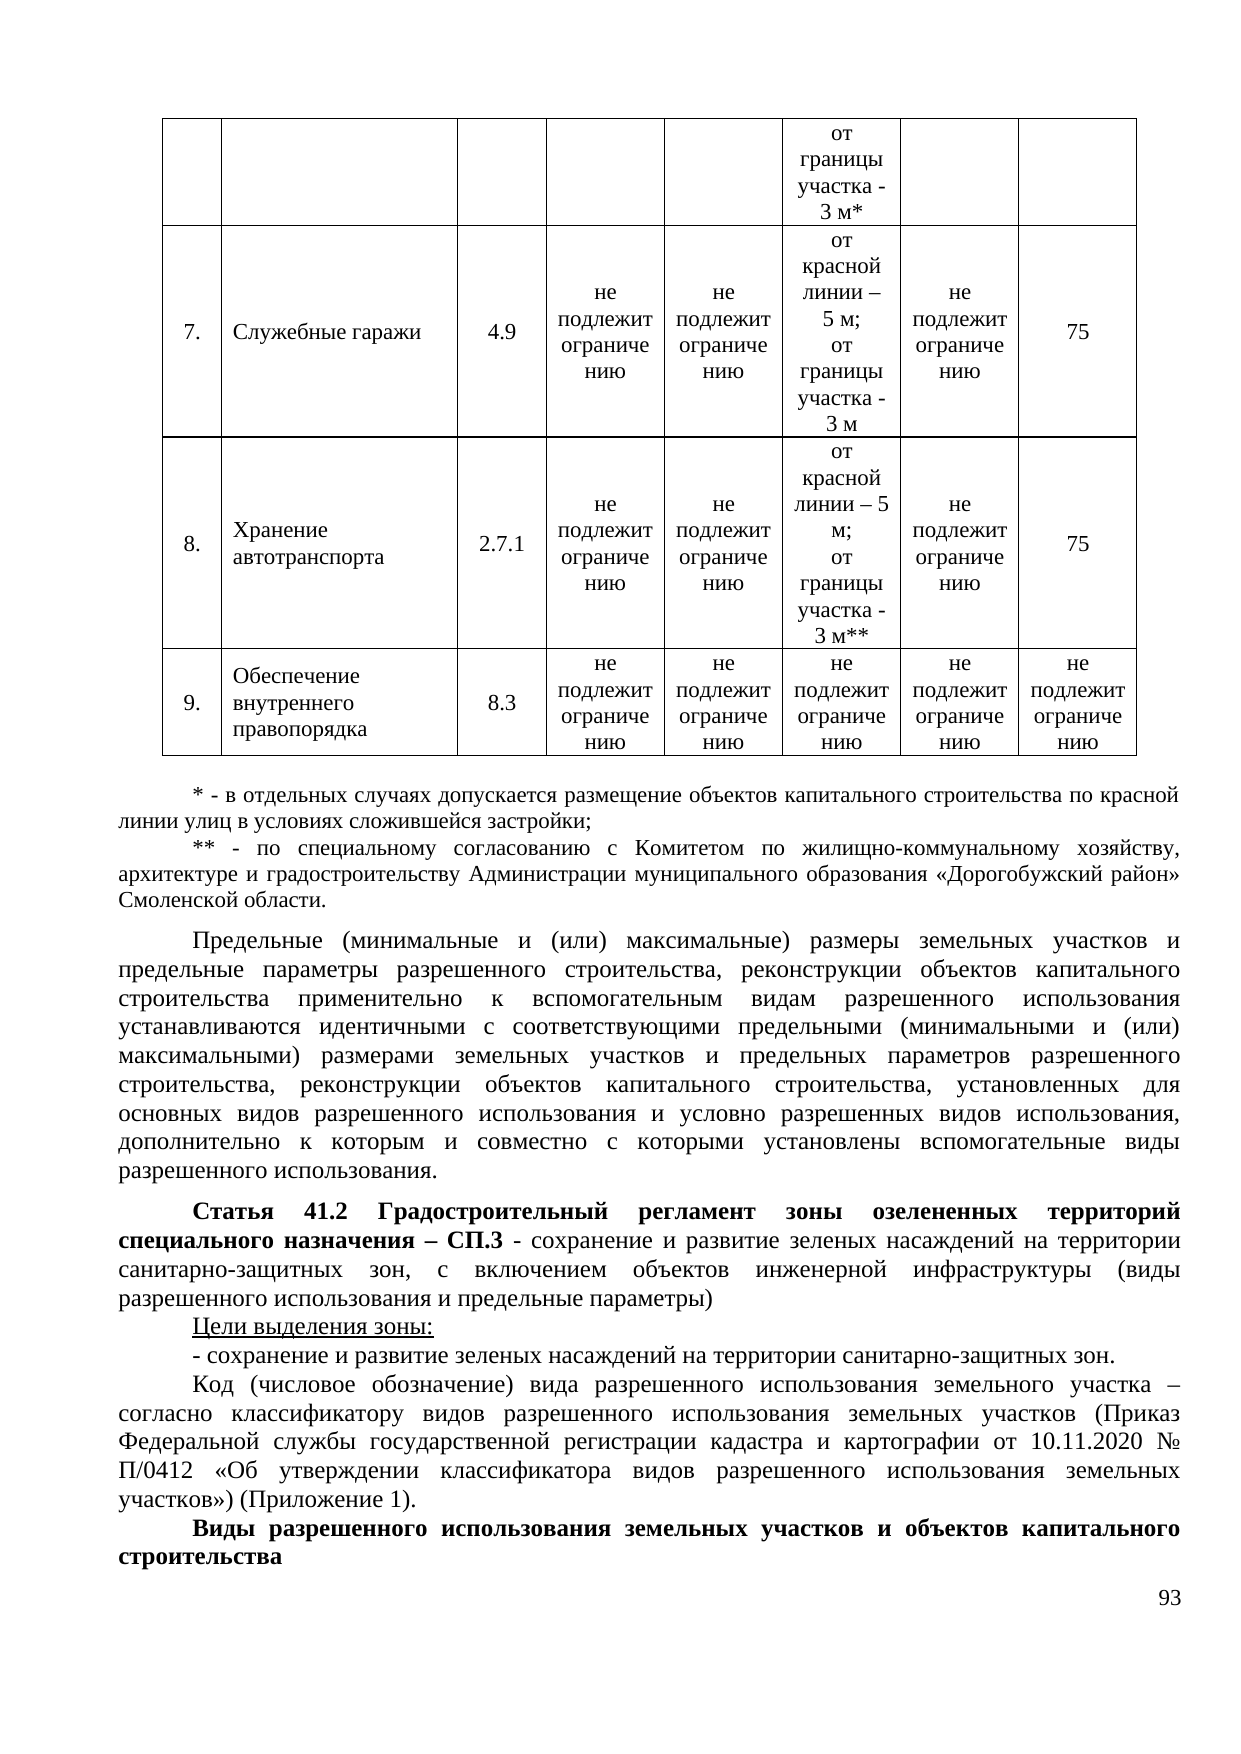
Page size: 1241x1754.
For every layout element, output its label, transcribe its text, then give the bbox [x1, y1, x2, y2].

text ** - по специальному согласованию с Комитетом по жилищно-коммунальному хозяйству, архитектуре и градостроительству Администрации муниципального образования «Дорогобужский район» Смоленской области. [118, 833, 1181, 913]
text Предельные (минимальные и (или) максимальные) размеры земельных участков и предельные параметры разрешенного строительства, реконструкции объектов капитального строительства применительно к вспомогательным видам разрешенного использования устанавливаются идентичными с соответствующими предельными (минимальными и (или) максимальными) размерами земельных участков и предельных параметров разрешенного строительства, реконструкции объектов капитального строительства, установленных для основных видов разрешенного использования и условно разрешенных видов использования, дополнительно к которым и совместно с которыми установлены вспомогательные виды разрешенного использования. [118, 925, 1181, 1184]
text - сохранение и развитие зеленых насаждений на территории санитарно-защитных зон. [118, 1340, 1181, 1369]
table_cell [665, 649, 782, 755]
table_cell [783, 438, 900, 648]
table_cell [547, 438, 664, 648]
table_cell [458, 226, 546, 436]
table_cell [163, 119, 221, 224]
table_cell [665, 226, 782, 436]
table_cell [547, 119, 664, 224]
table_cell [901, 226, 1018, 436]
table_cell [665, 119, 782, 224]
text Код (числовое обозначение) вида разрешенного использования земельного участка – согласно классификатору видов разрешенного использования земельных участков (Приказ Федеральной службы государственной регистрации кадастра и картографии от 10.11.2020 № П/0412 «Об утверждении классификатора видов разрешенного использования земельных участков») (Приложение 1). [118, 1369, 1181, 1513]
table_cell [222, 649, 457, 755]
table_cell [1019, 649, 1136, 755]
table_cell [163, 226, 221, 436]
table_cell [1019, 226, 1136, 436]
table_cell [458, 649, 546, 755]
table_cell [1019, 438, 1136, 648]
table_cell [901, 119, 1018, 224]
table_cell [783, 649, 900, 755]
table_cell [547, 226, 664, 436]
text * - в отдельных случаях допускается размещение объектов капитального строительства по красной линии улиц в условиях сложившейся застройки; [118, 781, 1181, 833]
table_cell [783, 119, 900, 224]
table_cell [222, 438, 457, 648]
text Виды разрешенного использования земельных участков и объектов капитального строительства [118, 1513, 1181, 1570]
text Статья 41.2 Градостроительный регламент зоны озелененных территорий специального назначения – СП.3 - сохранение и развитие зеленых насаждений на территории санитарно-защитных зон, с включением объектов инженерной инфраструктуры (виды разрешенного использования и предельные параметры) [118, 1196, 1181, 1311]
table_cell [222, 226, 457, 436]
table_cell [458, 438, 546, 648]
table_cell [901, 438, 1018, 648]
text Цели выделения зоны: [118, 1311, 1181, 1340]
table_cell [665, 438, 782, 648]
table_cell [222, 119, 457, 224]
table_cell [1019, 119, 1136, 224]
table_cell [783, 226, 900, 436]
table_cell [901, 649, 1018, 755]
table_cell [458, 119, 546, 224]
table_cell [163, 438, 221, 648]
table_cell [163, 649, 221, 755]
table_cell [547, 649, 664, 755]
